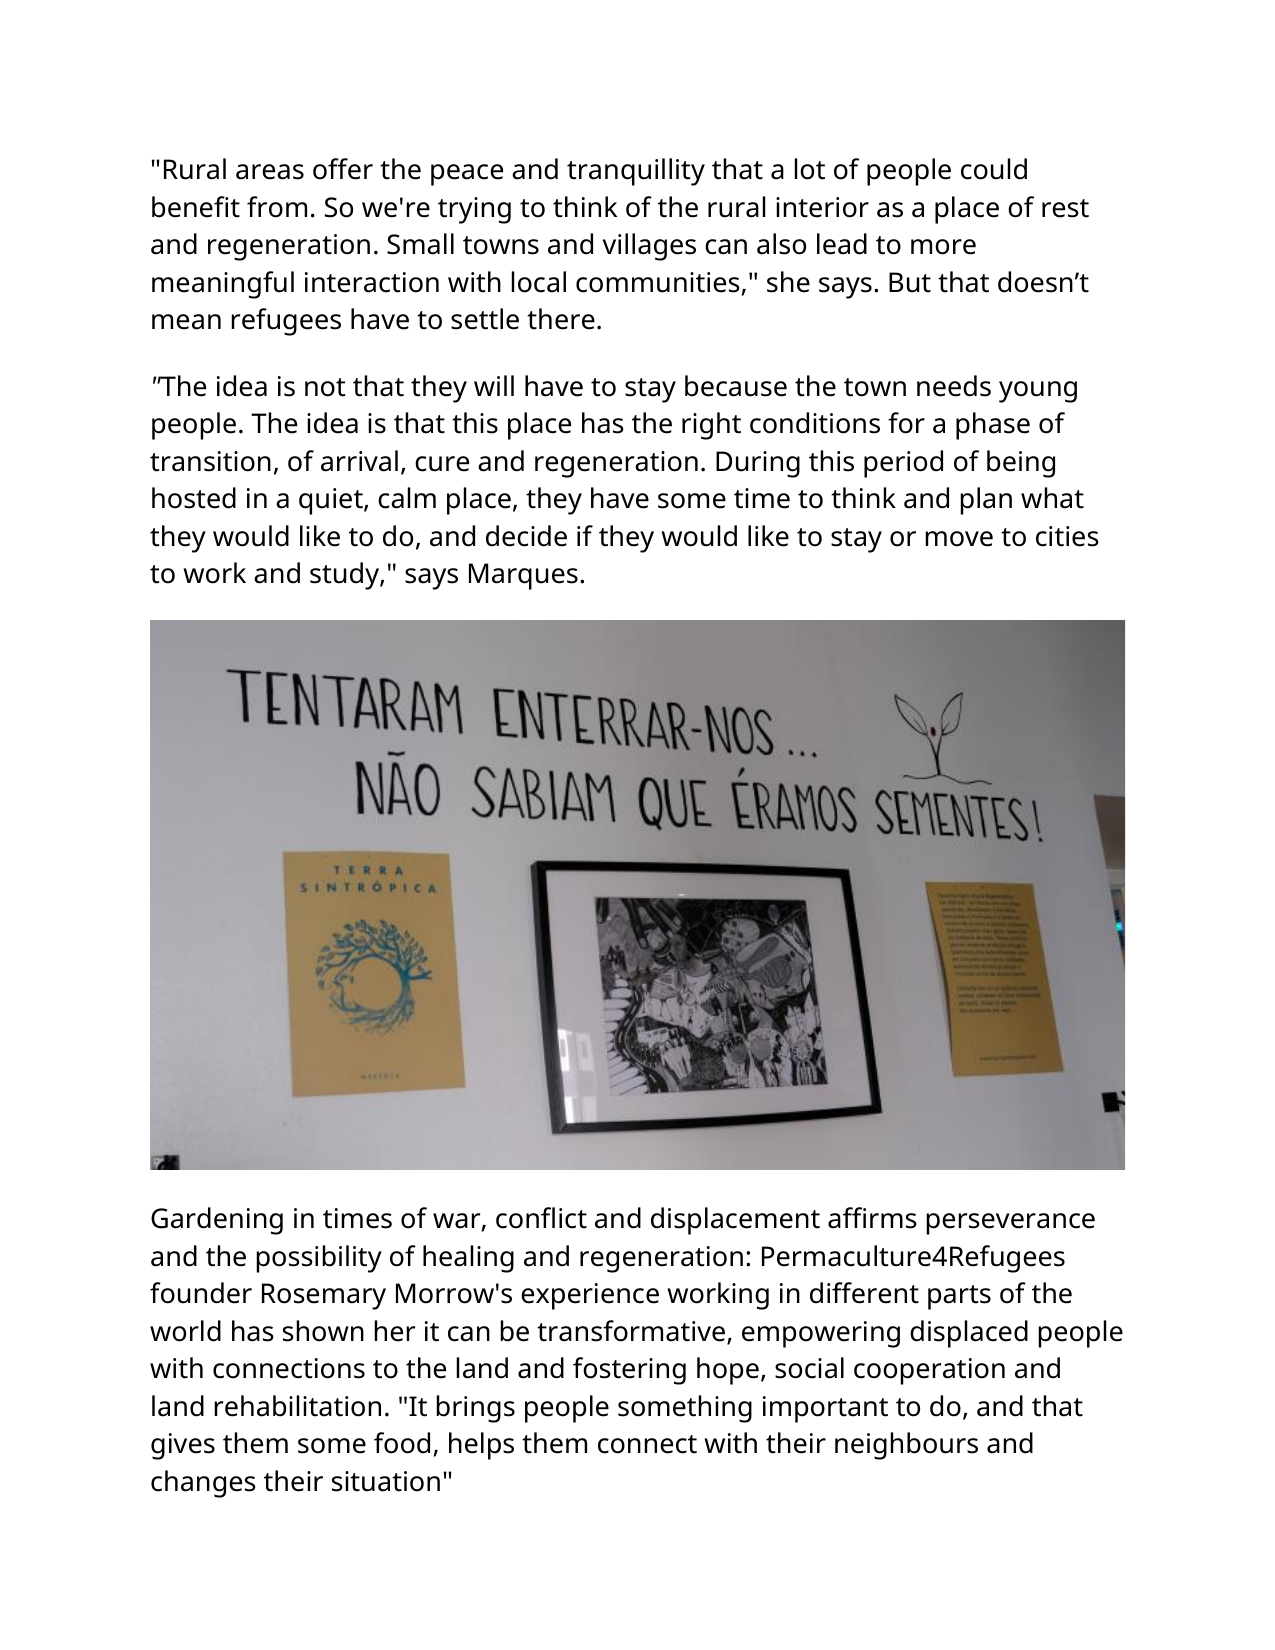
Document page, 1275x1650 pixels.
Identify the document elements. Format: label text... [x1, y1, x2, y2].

text "Rural areas offer the peace and tranquillity that a lot of people could benefit from. So we're trying to think of the rural interior as a place of rest and regeneration. Small towns and villages can also lead to more meaningful interaction with local communities," she says. But that doesn’t mean refugees have to settle there. [150, 150, 1125, 337]
text "The idea is not that they will have to stay because the town needs young people. The idea is that this place has the right conditions for a phase of transition, of arrival, cure and regeneration. During this period of being hosted in a quiet, calm place, they have some time to think and plan what they would like to do, and decide if they would like to stay or move to cities to work and study," says Marques. [150, 367, 1125, 592]
text Gardening in times of war, conflict and displacement affirms perseverance and the possibility of healing and regeneration: Permaculture4Refugees founder Rosemary Morrow's experience working in different parts of the world has shown her it can be transformative, empowering displaced people with connections to the land and fostering hope, social cooperation and land rehabilitation. "It brings people something important to do, and that gives them some food, helps them connect with their neighbours and changes their situation" [150, 1199, 1125, 1499]
picture [150, 620, 1125, 1170]
